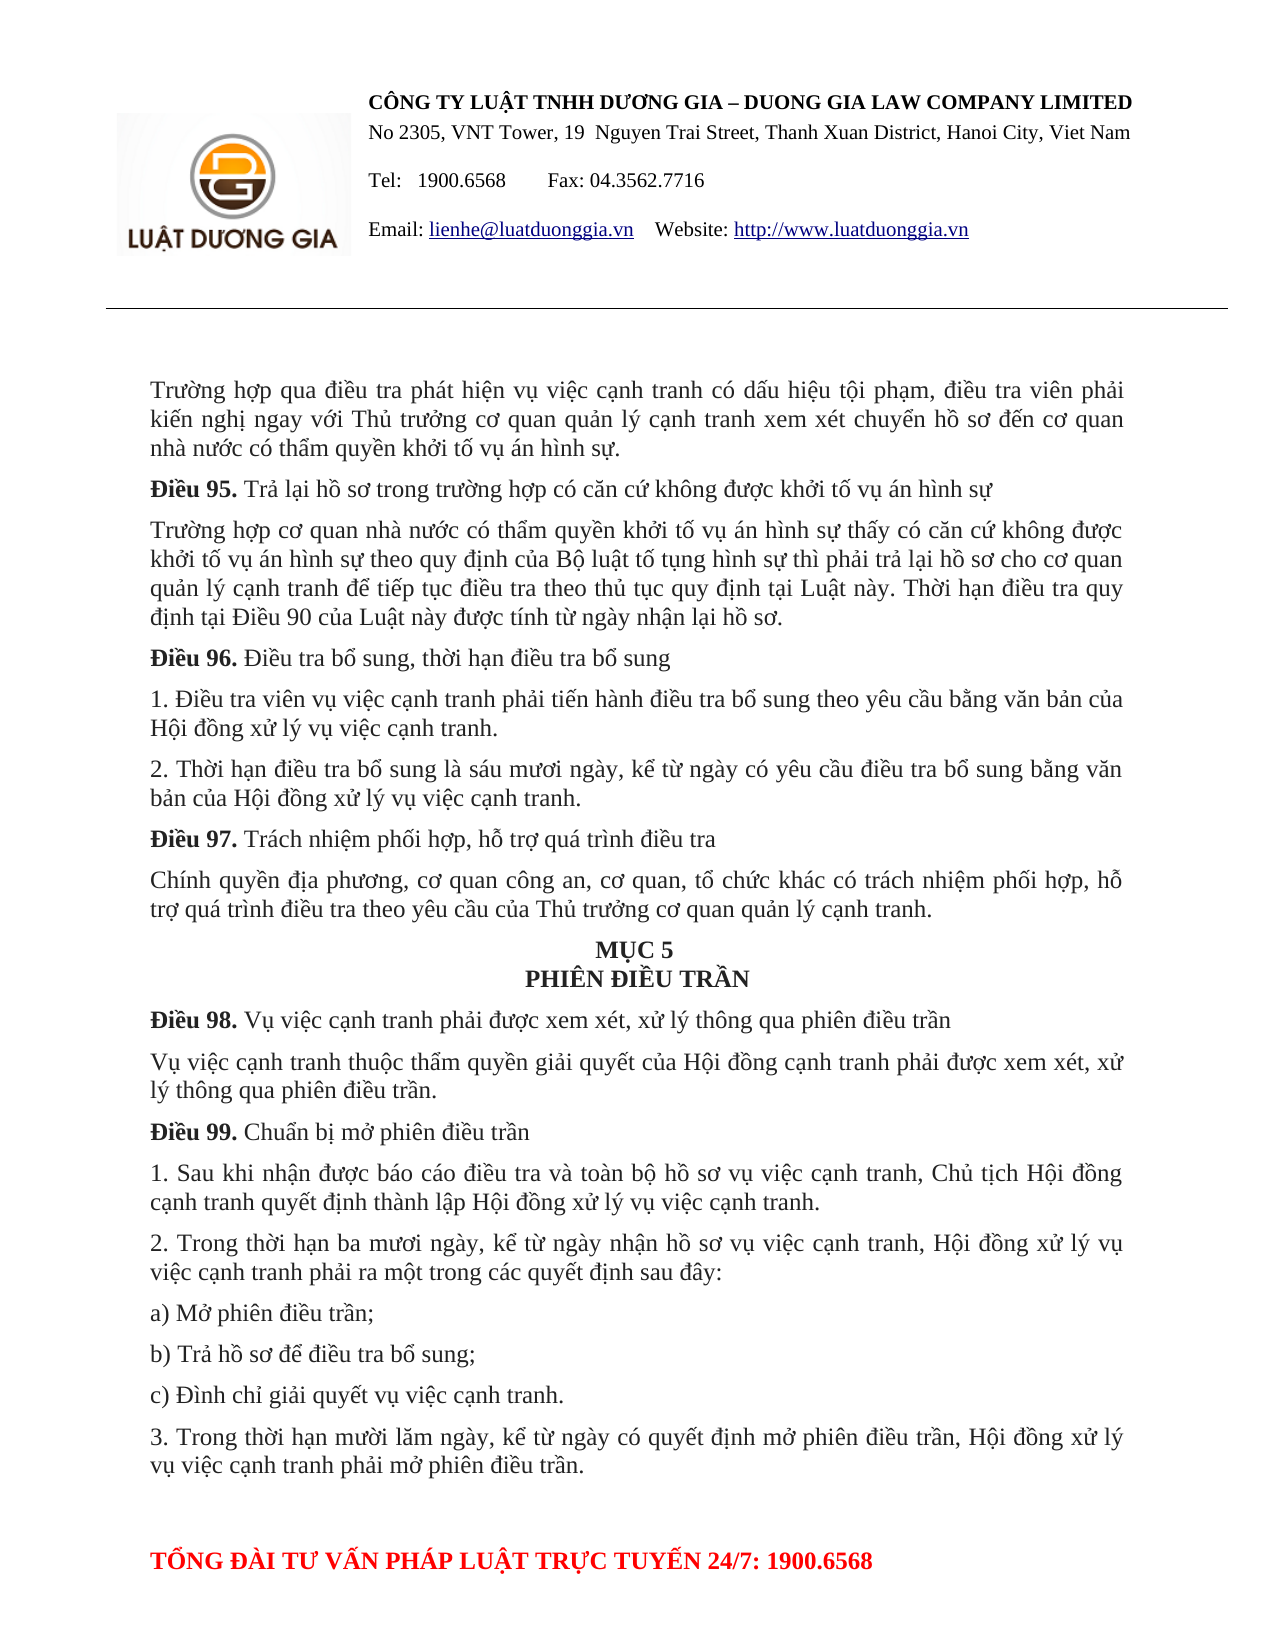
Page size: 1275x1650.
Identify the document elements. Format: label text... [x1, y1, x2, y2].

text 1. Điều tra viên vụ việc cạnh tranh phải tiến hành điều tra bổ sung theo yêu cầu bằng văn bản của Hội đồng xử lý vụ việc cạnh tranh. [150, 684, 1125, 742]
text 2. Thời hạn điều tra bổ sung là sáu mươi ngày, kể từ ngày có yêu cầu điều tra bổ sung bằng văn bản của Hội đồng xử lý vụ việc cạnh tranh. [150, 754, 1125, 812]
text a) Mở phiên điều trần; [150, 1298, 1125, 1327]
text Trường hợp qua điều tra phát hiện vụ việc cạnh tranh có dấu hiệu tội phạm, điều tra viên phải kiến nghị ngay với Thủ trưởng cơ quan quản lý cạnh tranh xem xét chuyển hồ sơ đến cơ quan nhà nước có thẩm quyền khởi tố vụ án hình sự. [150, 376, 1125, 462]
text 3. Trong thời hạn mười lăm ngày, kể từ ngày có quyết định mở phiên điều trần, Hội đồng xử lý vụ việc cạnh tranh phải mở phiên điều trần. [150, 1422, 1125, 1479]
text Điều 96. Điều tra bổ sung, thời hạn điều tra bổ sung [150, 643, 1125, 672]
text Điều 98. Vụ việc cạnh tranh phải được xem xét, xử lý thông qua phiên điều trần [150, 1006, 1125, 1034]
text Điều 97. Trách nhiệm phối hợp, hỗ trợ quá trình điều tra [150, 824, 1125, 853]
text c) Đình chỉ giải quyết vụ việc cạnh tranh. [150, 1381, 1125, 1409]
text 1. Sau khi nhận được báo cáo điều tra và toàn bộ hồ sơ vụ việc cạnh tranh, Chủ tịch Hội đồng cạnh tranh quyết định thành lập Hội đồng xử lý vụ việc cạnh tranh. [150, 1158, 1125, 1216]
text 2. Trong thời hạn ba mươi ngày, kể từ ngày nhận hồ sơ vụ việc cạnh tranh, Hội đồng xử lý vụ việc cạnh tranh phải ra một trong các quyết định sau đây: [150, 1228, 1125, 1286]
text MỤC 5 PHIÊN ĐIỀU TRẦN [150, 936, 1125, 993]
text b) Trả hồ sơ để điều tra bổ sung; [150, 1339, 1125, 1368]
text Chính quyền địa phương, cơ quan công an, cơ quan, tổ chức khác có trách nhiệm phối hợp, hỗ trợ quá trình điều tra theo yêu cầu của Thủ trưởng cơ quan quản lý cạnh tranh. [150, 866, 1125, 923]
text Điều 99. Chuẩn bị mở phiên điều trần [150, 1117, 1125, 1146]
text Vụ việc cạnh tranh thuộc thẩm quyền giải quyết của Hội đồng cạnh tranh phải được xem xét, xử lý thông qua phiên điều trần. [150, 1047, 1125, 1104]
text Điều 95. Trả lại hồ sơ trong trường hợp có căn cứ không được khởi tố vụ án hình sự [150, 474, 1125, 503]
picture [116, 113, 352, 256]
text Trường hợp cơ quan nhà nước có thẩm quyền khởi tố vụ án hình sự thấy có căn cứ không được khởi tố vụ án hình sự theo quy định của Bộ luật tố tụng hình sự thì phải trả lại hồ sơ cho cơ quan quản lý cạnh tranh để tiếp tục điều tra theo thủ tục quy định tại Luật này. Thời hạn điều tra quy định tại Điều 90 của Luật này được tính từ ngày nhận lại hồ sơ. [150, 516, 1125, 631]
